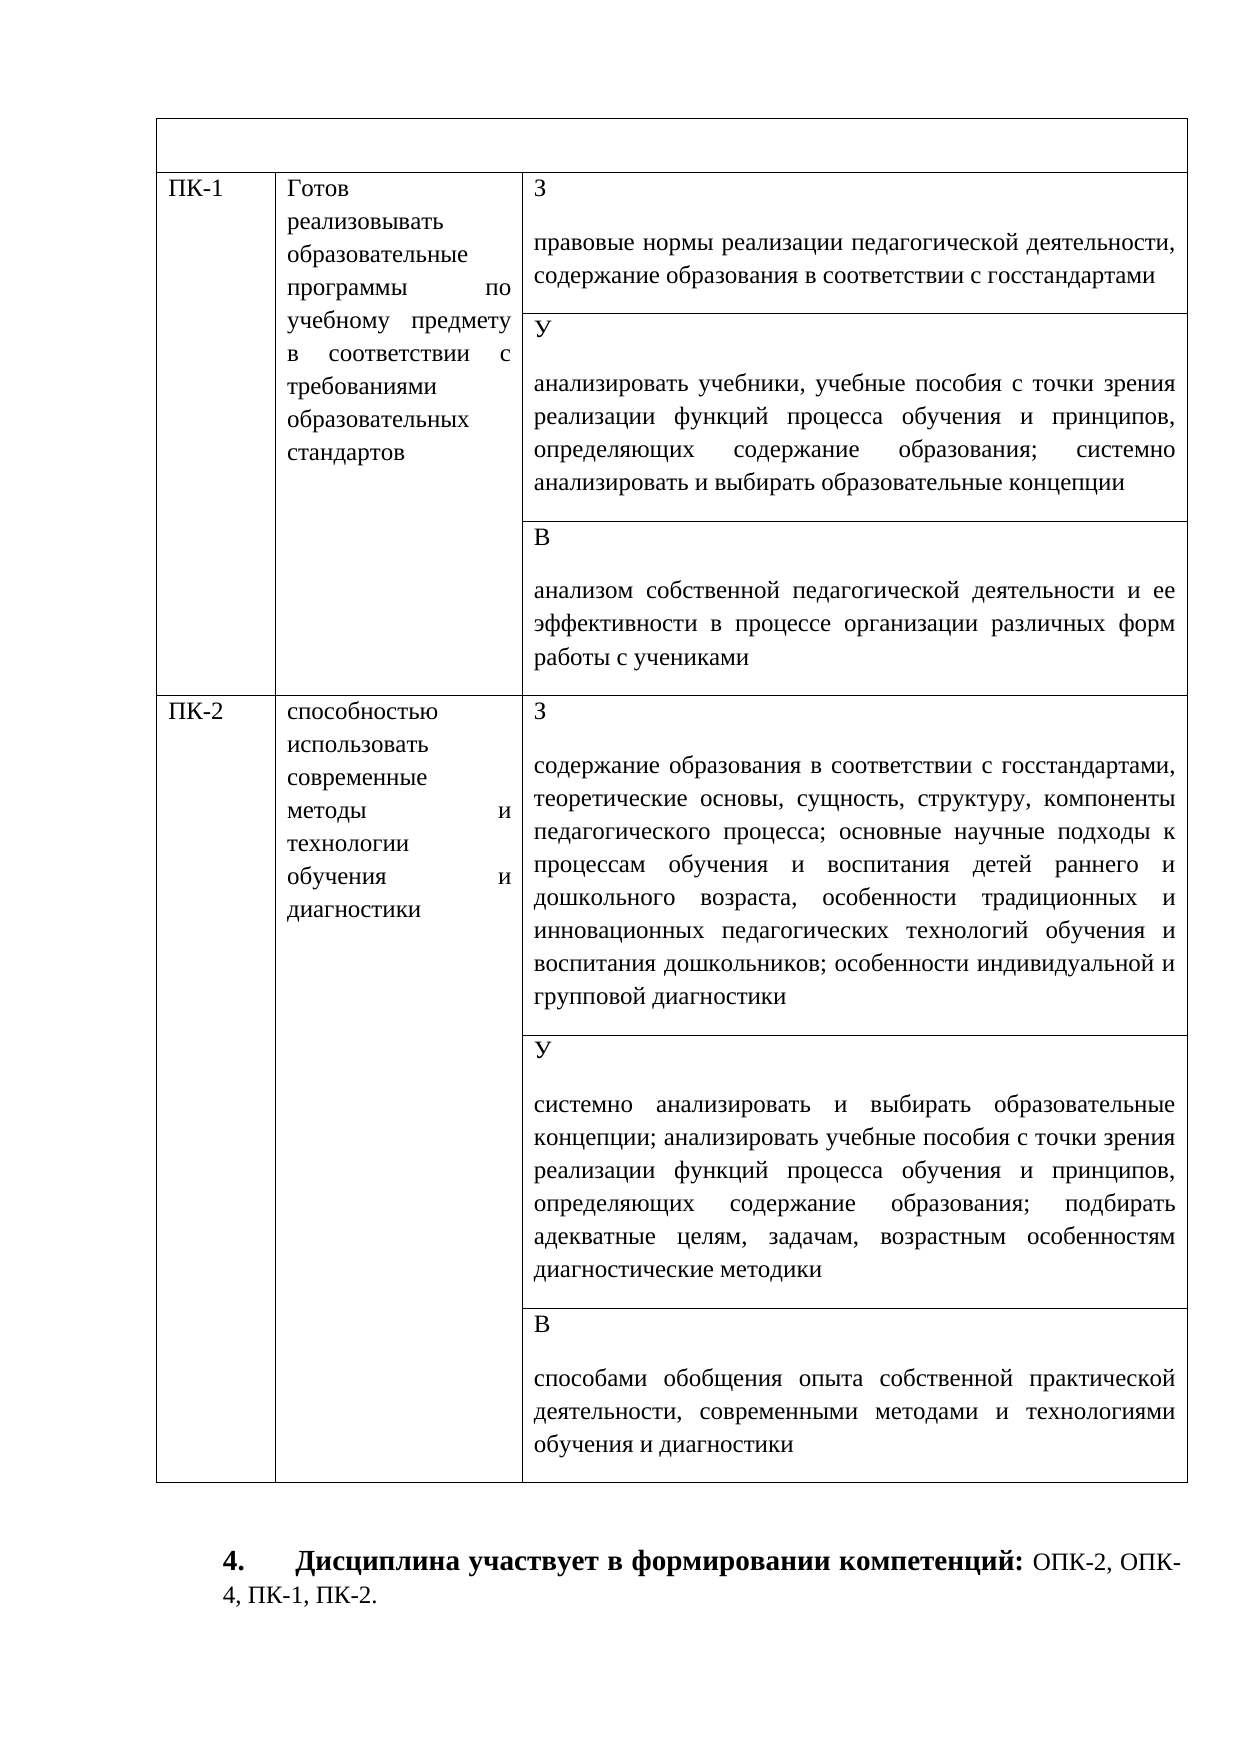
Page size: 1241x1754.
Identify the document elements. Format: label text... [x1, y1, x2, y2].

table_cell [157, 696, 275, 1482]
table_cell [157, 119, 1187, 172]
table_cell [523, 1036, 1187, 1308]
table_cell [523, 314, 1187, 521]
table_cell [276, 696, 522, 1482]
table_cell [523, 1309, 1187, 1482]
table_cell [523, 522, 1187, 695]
list Дисциплина участвует в формировании компетенций: ОПК-2, ОПК-4, ПК-1, ПК-2. [223, 1543, 1181, 1609]
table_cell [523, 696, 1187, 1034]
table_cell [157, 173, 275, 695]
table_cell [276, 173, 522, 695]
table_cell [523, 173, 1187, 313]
